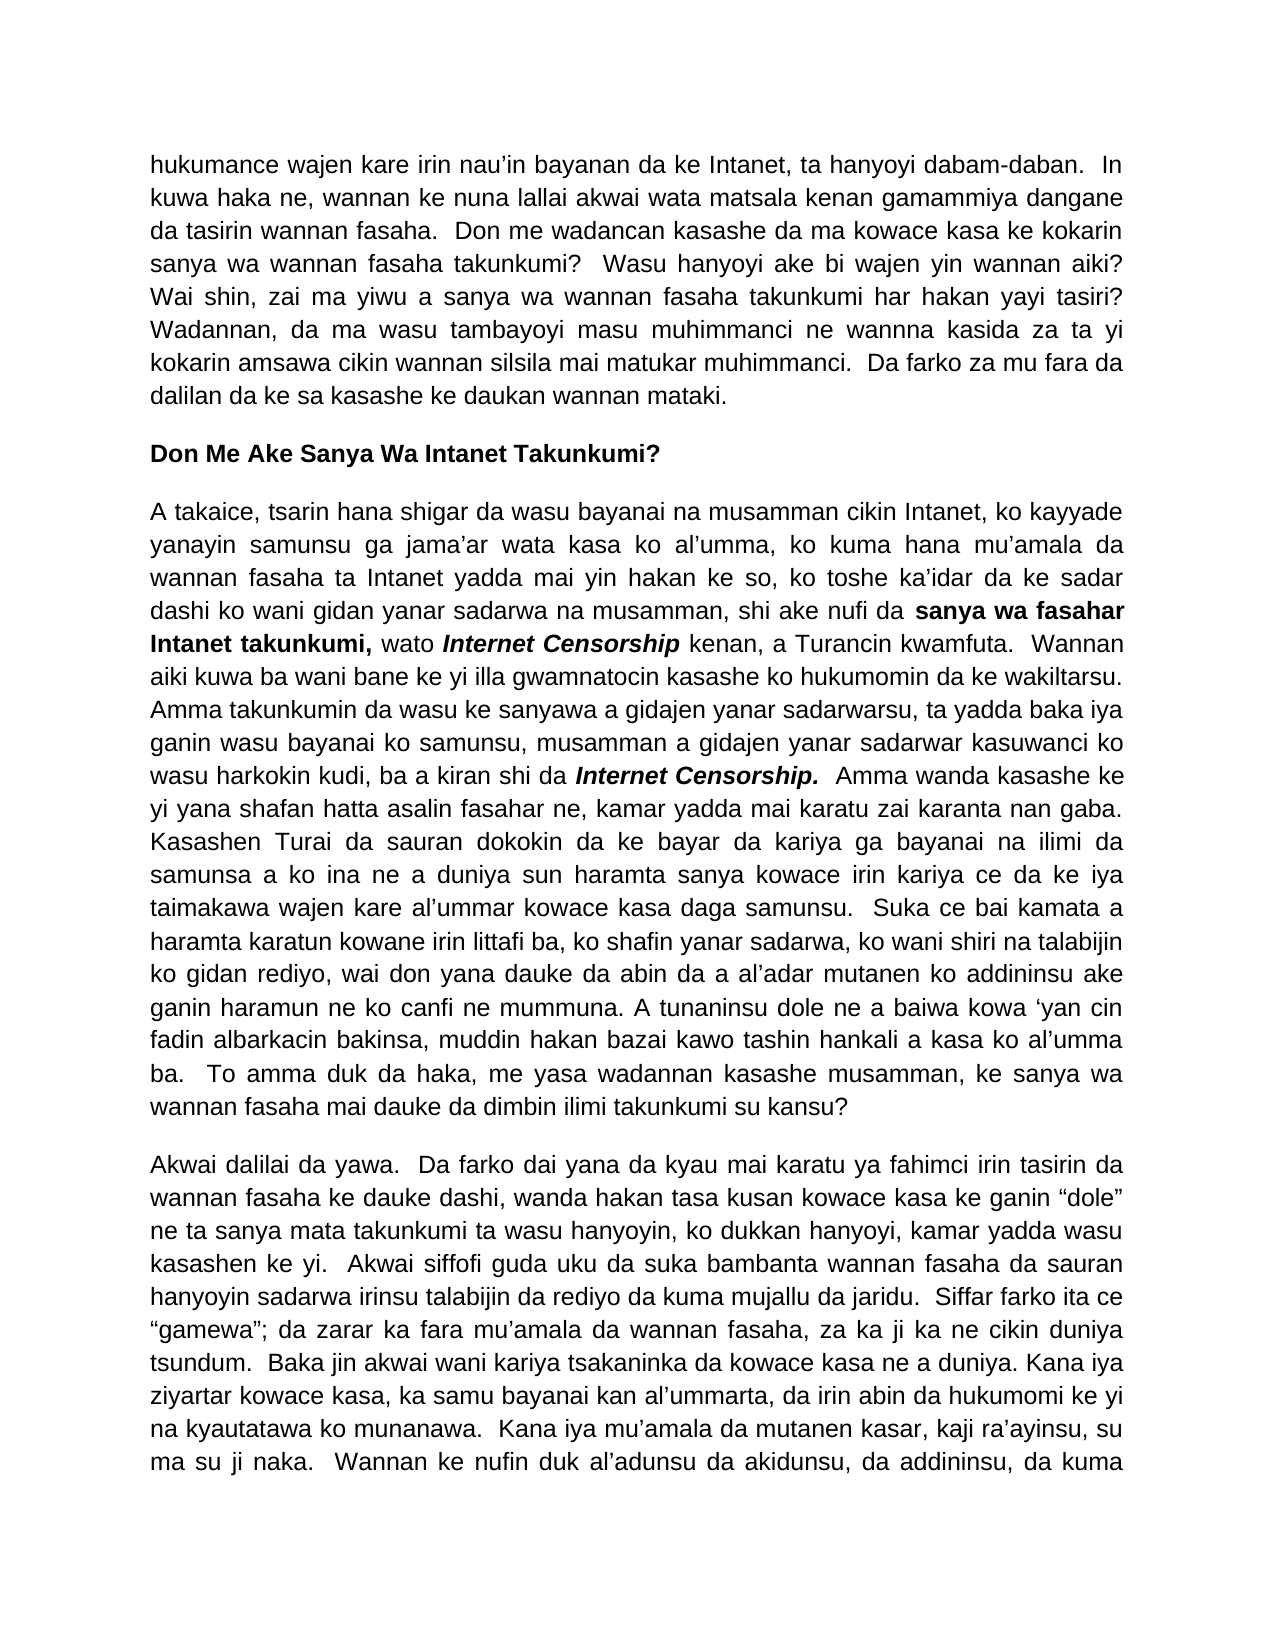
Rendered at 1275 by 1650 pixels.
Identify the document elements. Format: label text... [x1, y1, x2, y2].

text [150, 150, 1125, 410]
text A takaice, tsarin hana shigar da wasu bayanai na musamman cikin Intanet, ko kayyade yanayin samunsu ga jama’ar wata kasa ko al’umma, ko kuma hana mu’amala da wannan fasaha ta Intanet yadda mai yin hakan ke so, ko toshe ka’idar da ke sadar dashi ko wani gidan yanar sadarwa na musamman, shi ake nufi da sanya wa fasahar Intanet takunkumi, wato Internet Censorship kenan, a Turancin kwamfuta. Wannan aiki kuwa ba wani bane ke yi illa gwamnatocin kasashe ko hukumomin da ke wakiltarsu. Amma takunkumin da wasu ke sanyawa a gidajen yanar sadarwarsu, ta yadda baka iya ganin wasu bayanai ko samunsu, musamman a gidajen yanar sadarwar kasuwanci ko wasu harkokin kudi, ba a kiran shi da Internet Censorship. Amma wanda kasashe ke yi yana shafan hatta asalin fasahar ne, kamar yadda mai karatu zai karanta nan gaba. Kasashen Turai da sauran dokokin da ke bayar da kariya ga bayanai na ilimi da samunsa a ko ina ne a duniya sun haramta sanya kowace irin kariya ce da ke iya taimakawa wajen kare al’ummar kowace kasa daga samunsu. Suka ce bai kamata a haramta karatun kowane irin littafi ba, ko shafin yanar sadarwa, ko wani shiri na talabijin ko gidan rediyo, wai don yana dauke da abin da a al’adar mutanen ko addininsu ake ganin haramun ne ko canfi ne mummuna. A tunaninsu dole ne a baiwa kowa ‘yan cin fadin albarkacin bakinsa, muddin hakan bazai kawo tashin hankali a kasa ko al’umma ba. To amma duk da haka, me yasa wadannan kasashe musamman, ke sanya wa wannan fasaha mai dauke da dimbin ilimi takunkumi su kansu? [150, 497, 1125, 1120]
text Don Me Ake Sanya Wa Intanet Takunkumi? [150, 439, 1125, 468]
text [150, 1149, 1125, 1476]
